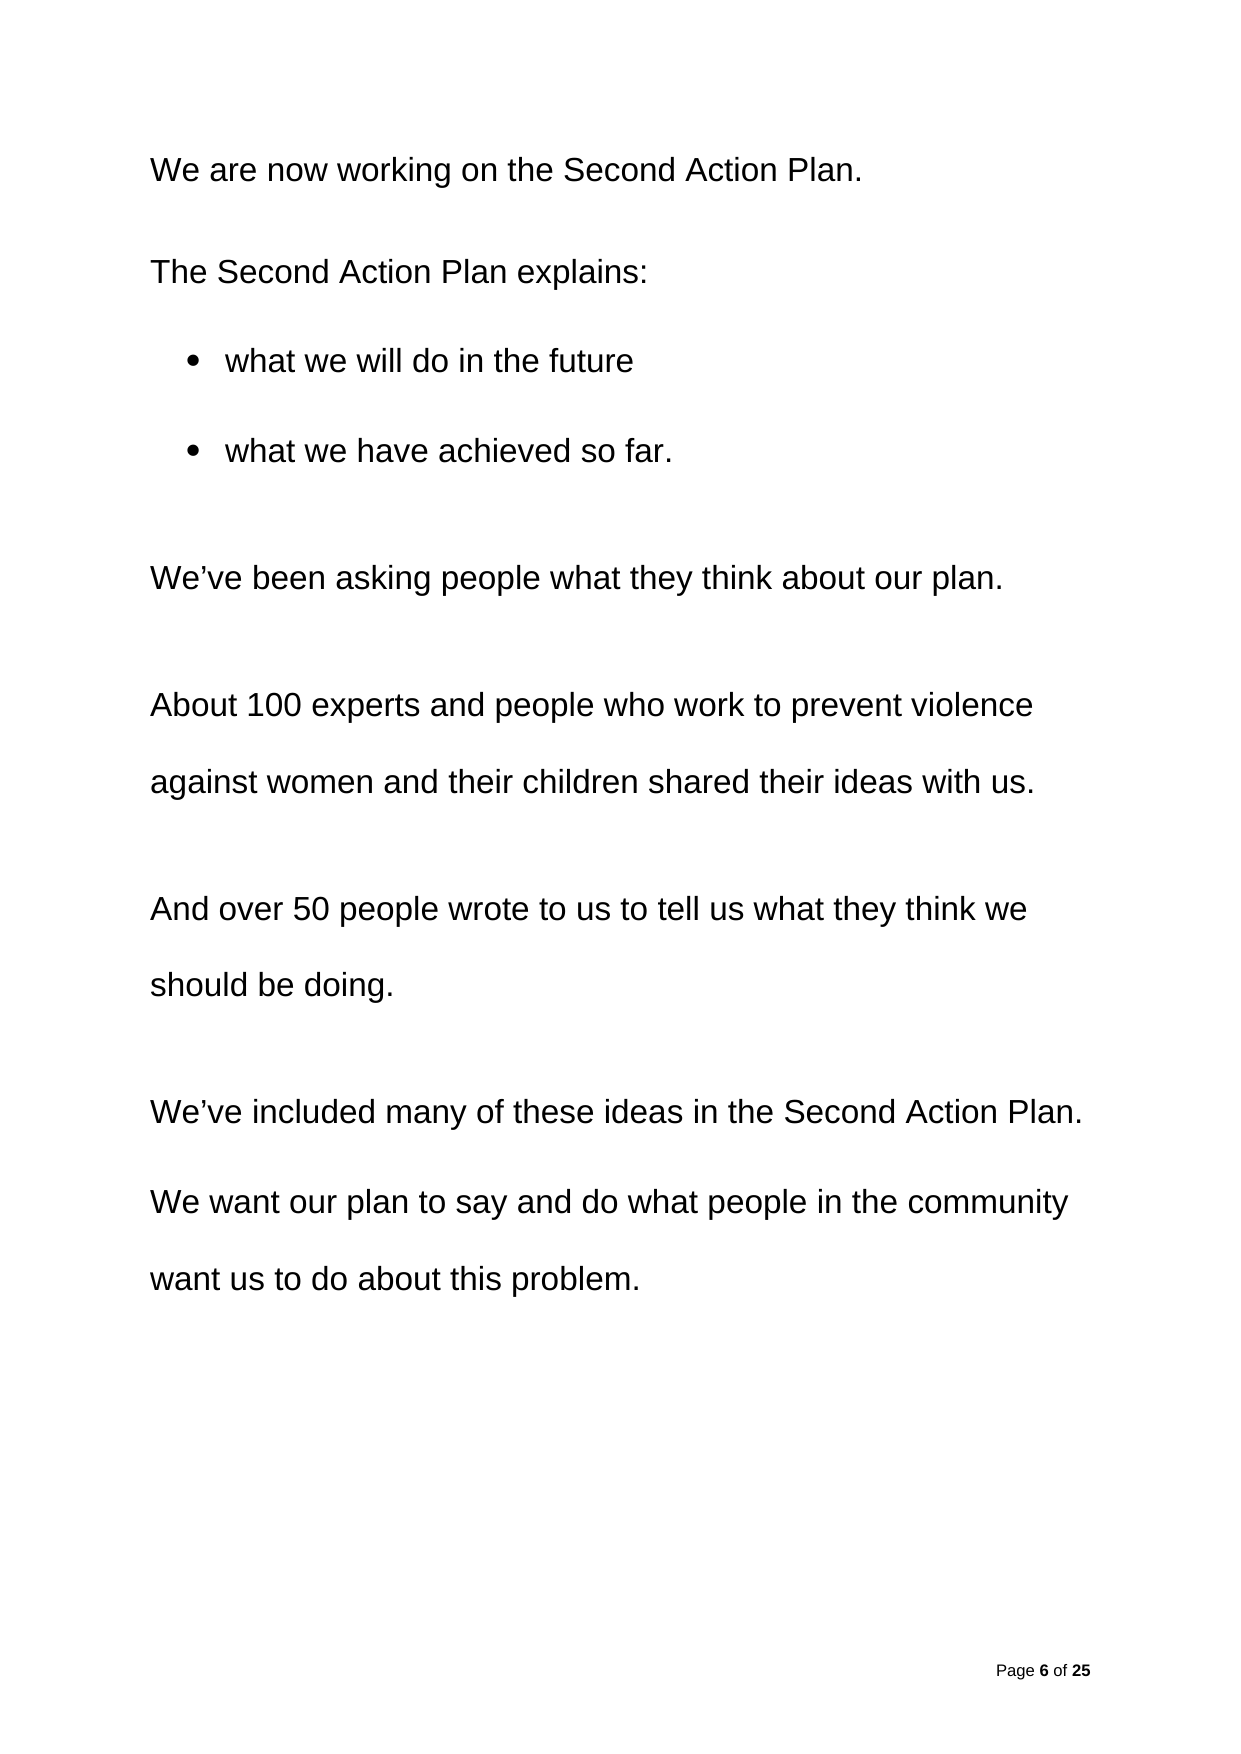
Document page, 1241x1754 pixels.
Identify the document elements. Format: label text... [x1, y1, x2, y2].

text We want our plan to say and do what people in the community want us to do about this problem. [150, 1182, 1090, 1297]
text And over 50 people wrote to us to tell us what they think we should be doing. [150, 888, 1090, 1004]
text The Second Action Plan explains: [150, 252, 1090, 290]
text We are now working on the Second Action Plan. [150, 150, 1090, 188]
text We’ve been asking people what they think about our plan. [150, 558, 1090, 596]
text We’ve included many of these ideas in the Second Action Plan. [150, 1092, 1090, 1131]
list what we have achieved so far. [187, 431, 1090, 469]
text About 100 experts and people who work to prevent violence against women and their children shared their ideas with us. [150, 685, 1090, 800]
list what we will do in the future [187, 341, 1090, 380]
